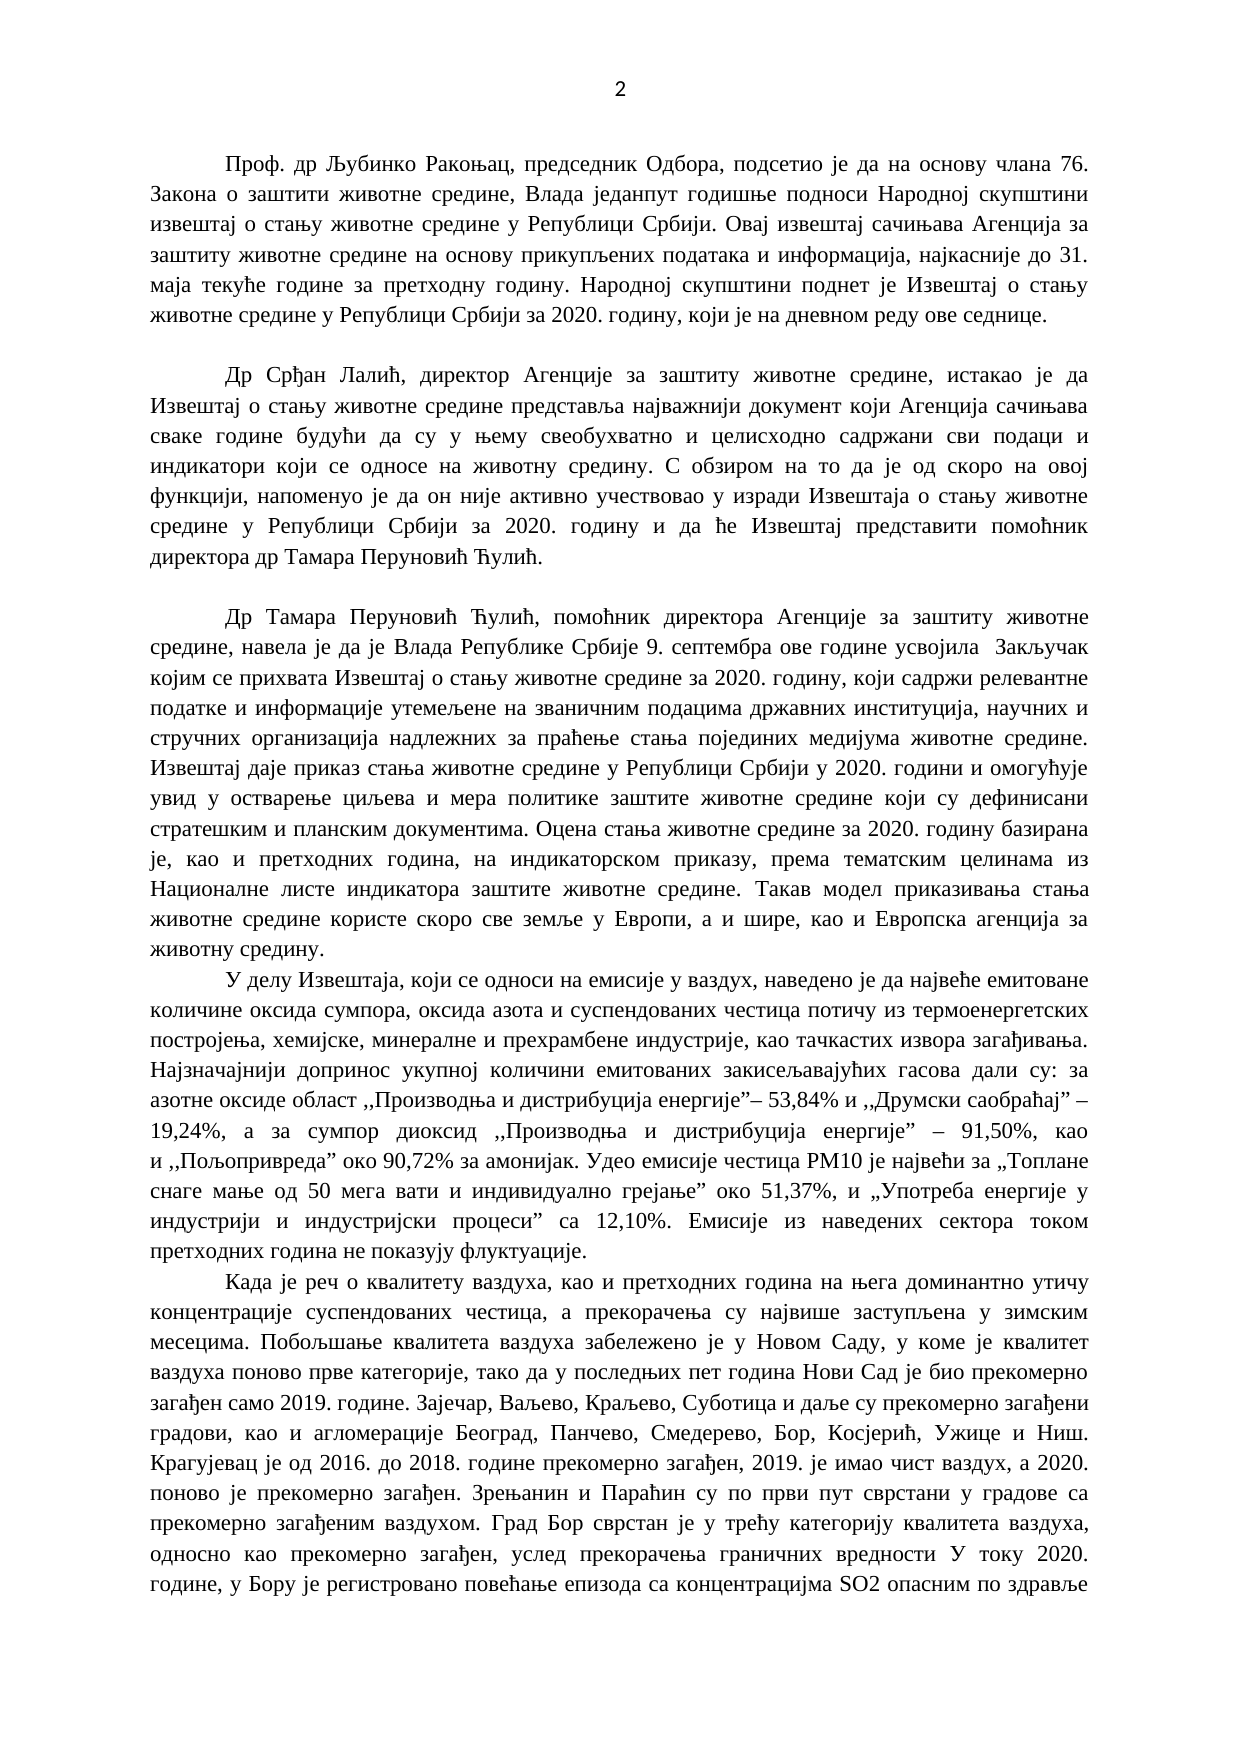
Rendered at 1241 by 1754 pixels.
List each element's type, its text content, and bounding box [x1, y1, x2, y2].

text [150, 1268, 1090, 1596]
text У делу Извештаја, који се односи на емисије у ваздух, наведено је да највеће емитоване количине оксида сумпора, оксида азота и суспендованих честица потичу из термоенергетских постројења, хемијске, минералне и прехрамбене индустрије, као тачкастих извора загађивања. Најзначајнији допринос укупној количини емитованих закисељавајућих гасова дали су: за азотне оксиде област ,,Производња и дистрибуција енергије”– 53,84% и ,,Друмски саобраћај” – 19,24%, а за сумпор диоксид ,,Производња и дистрибуција енергије” – 91,50%, као и ,,Пољопривреда” око 90,72% за амонијак. Удео емисије честица PM10 је највећи за „Топлане снаге мање од 50 мега вати и индивидуално грејање” око 51,37%, и „Употреба енергије у индустрији и индустријски процеси” са 12,10%. Емисије из наведених сектора током претходних година не показују флуктуације. [150, 966, 1090, 1264]
text Др Тамара Перуновић Ћулић, помоћник директора Агенције за заштиту животне средине, навела је да је Влада Републике Србије 9. септембра ове године усвојила Закључак којим се прихвата Извештај о стању животне средине за 2020. годину, који садржи релевантне податке и информације утемељене на званичним подацима државних институција, научних и стручних организација надлежних за праћење стања појединих медијума животне средине. Извештај даје приказ стања животне средине у Републици Србији у 2020. години и омогућује увид у остварење циљева и мера политике заштите животне средине који су дефинисани стратешким и планским документима. Оцена стања животне средине за 2020. годину базирана је, као и претходних година, на индикаторском приказу, према тематским целинама из Националне листе индикатора заштите животне средине. Такав модел приказивања стања животне средине користе скоро све земље у Европи, а и шире, као и Европска агенција за животну средину. [150, 603, 1090, 962]
text Проф. др Љубинко Ракоњац, председник Одбора, подсетио је да на основу члана 76. Закона о заштити животне средине, Влада једанпут годишње подноси Народној скупштини извештај о стању животне средине у Републици Србији. Овај извештај сачињава Агенција за заштиту животне средине на основу прикупљених података и информација, најкасније до 31. маја текуће године за претходну годину. Народној скупштини поднет је Извештај о стању животне средине у Републици Србији за 2020. годину, који је на дневном реду ове седнице. [150, 150, 1090, 327]
text Др Срђан Лалић, директор Агенције за заштиту животне средине, истакао је да Извештај о стању животне средине представља најважнији документ који Агенција сачињава сваке године будући да су у њему свеобухватно и целисходно садржани сви подаци и индикатори који се односе на животну средину. С обзиром на то да је од скоро на овој функцији, напоменуо је да он није активно учествовао у изради Извештаја о стању животне средине у Републици Србији за 2020. годину и да ће Извештај представити помоћник директора др Тамара Перуновић Ћулић. [150, 361, 1090, 569]
